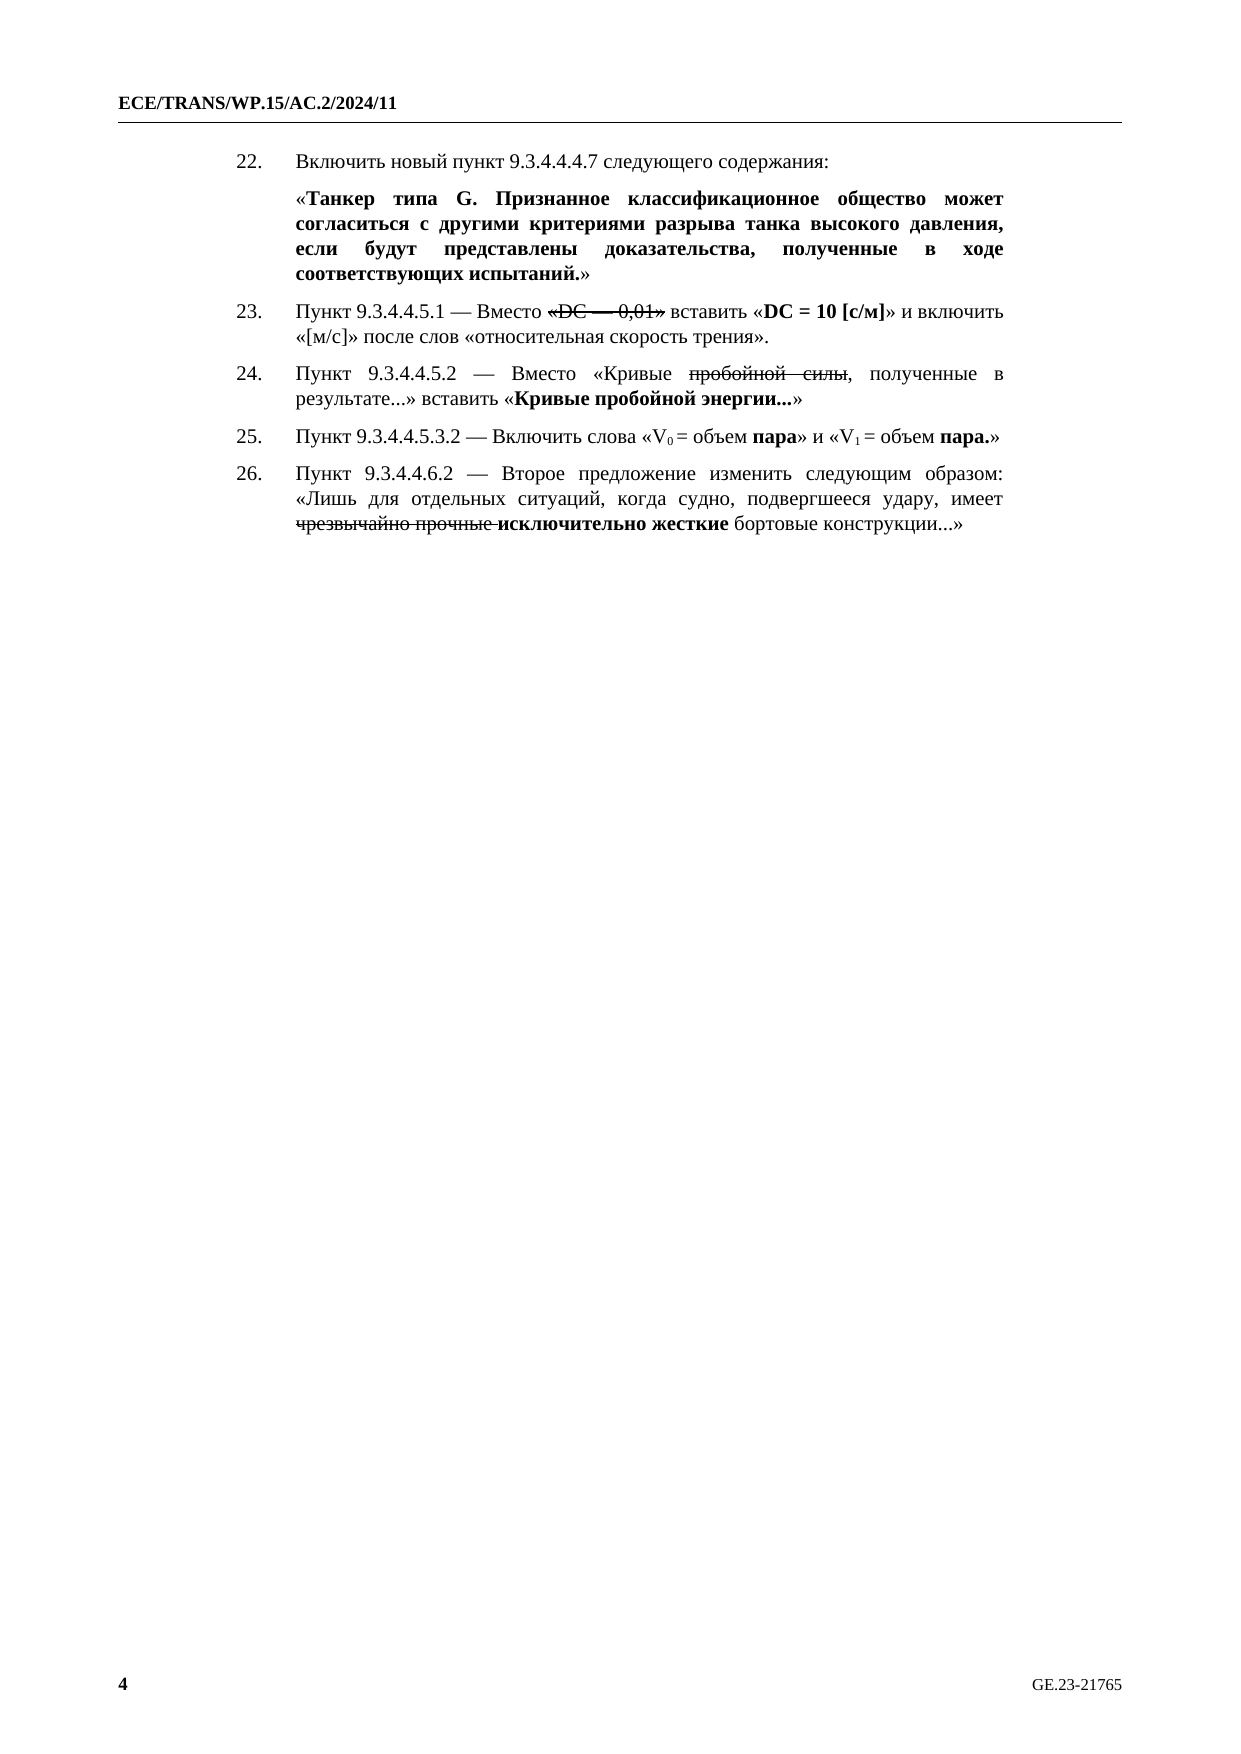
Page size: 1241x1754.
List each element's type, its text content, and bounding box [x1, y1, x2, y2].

text «Танкер типа G. Признанное классификационное общество может согласиться с другими критериями разрыва танка высокого давления, если будут представлены доказательства, полученные в ходе соответствующих испытаний.» [295, 185, 1004, 285]
text 26. Пункт 9.3.4.4.6.2 — Второе предложение изменить следующим образом: «Лишь для отдельных ситуаций, когда судно, подвергшееся удару, имеет чрезвычайно прочные исключительно жесткие бортовые конструкции...» [236, 460, 1004, 535]
text 24. Пункт 9.3.4.4.5.2 — Вместо «Кривые пробойной силы, полученные в результате...» вставить «Кривые пробойной энергии...» [236, 360, 1004, 410]
text 23. Пункт 9.3.4.4.5.1 — Вместо «DC — 0,01» вставить «DC = 10 [с/м]» и включить «[м/с]» после слов «относительная скорость трения». [236, 298, 1004, 348]
text 25. Пункт 9.3.4.4.5.3.2 — Включить слова «V0 = объем пара» и «V1 = объем пара.» [236, 423, 1004, 448]
text 22. Включить новый пункт 9.3.4.4.4.7 следующего содержания: [236, 148, 1004, 173]
